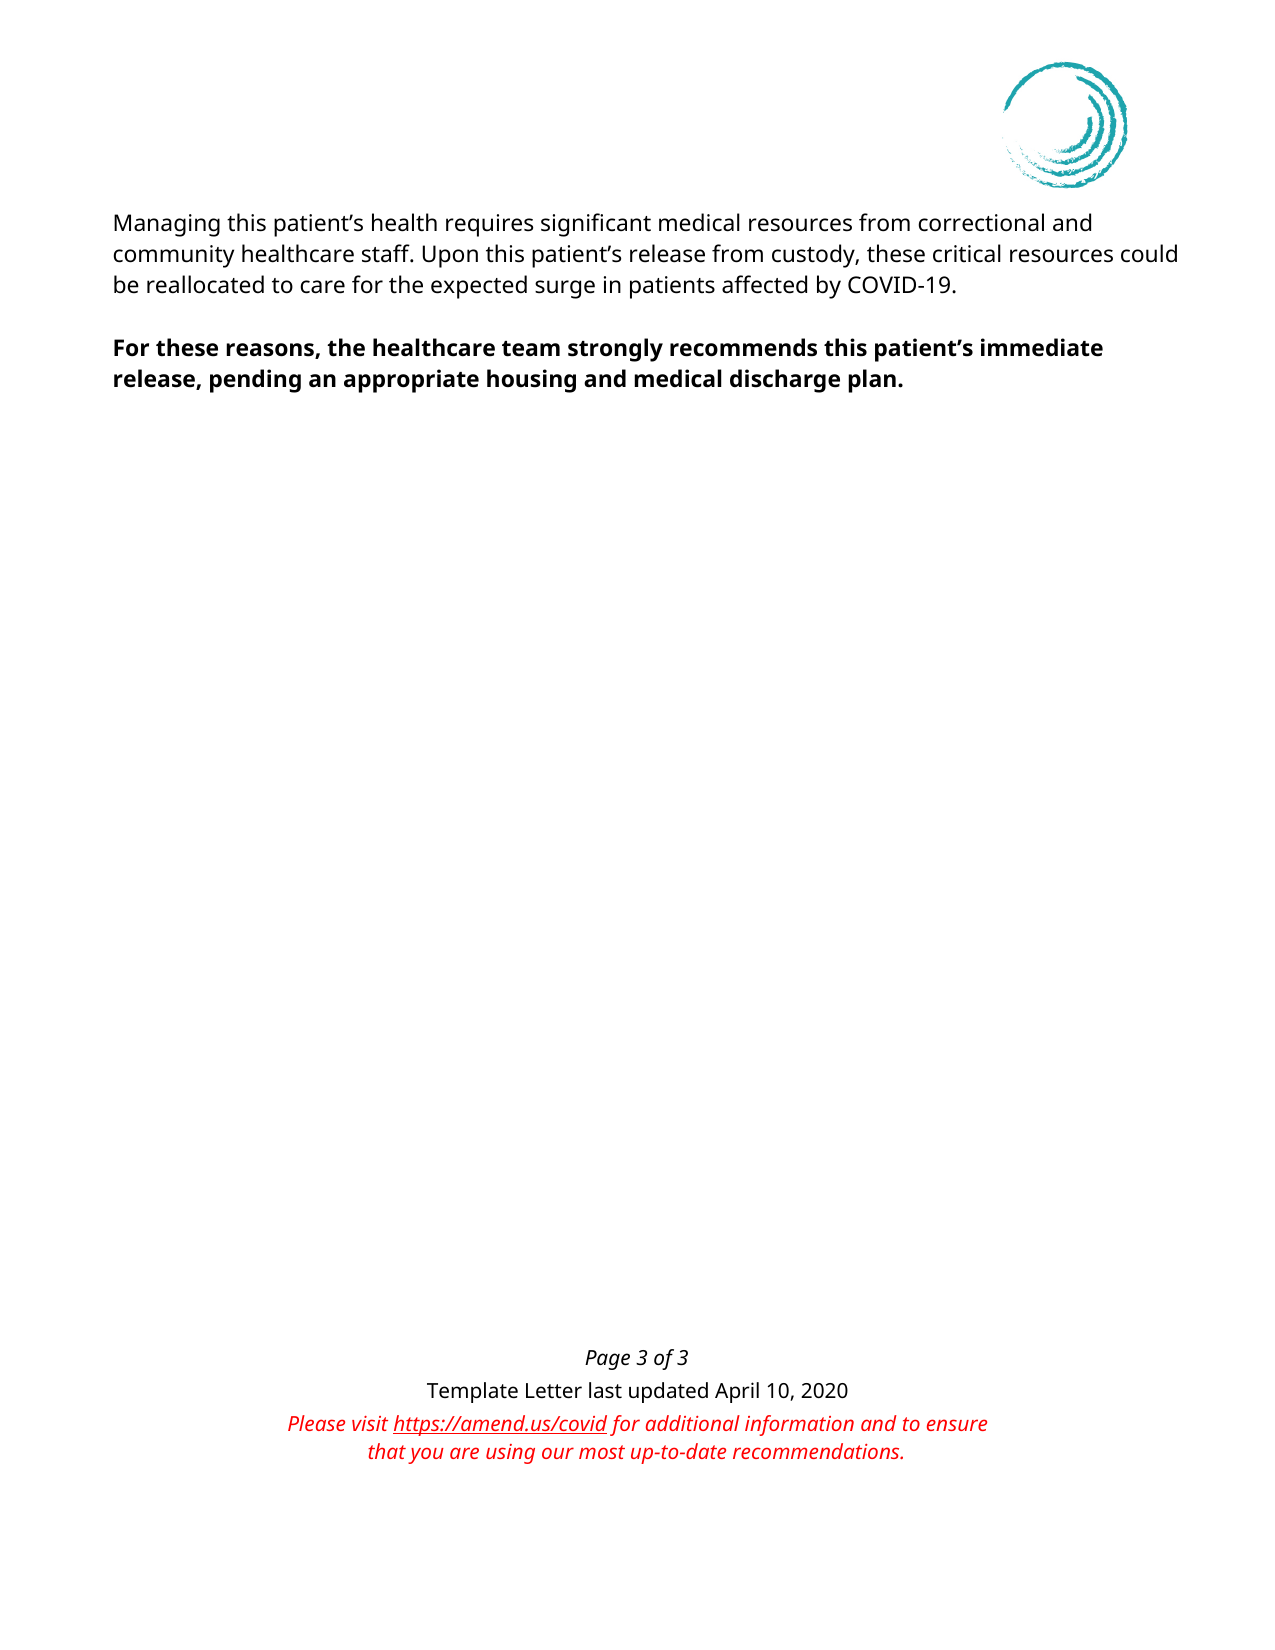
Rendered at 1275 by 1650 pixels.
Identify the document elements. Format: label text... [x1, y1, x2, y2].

text Managing this patient’s health requires significant medical resources from correctional and community healthcare staff. Upon this patient’s release from custody, these critical resources could be reallocated to care for the expected surge in patients affected by COVID-19. [112, 207, 1181, 301]
text For these reasons, the healthcare team strongly recommends this patient’s immediate release, pending an appropriate housing and medical discharge plan. [112, 332, 1181, 394]
picture [962, 20, 1168, 207]
